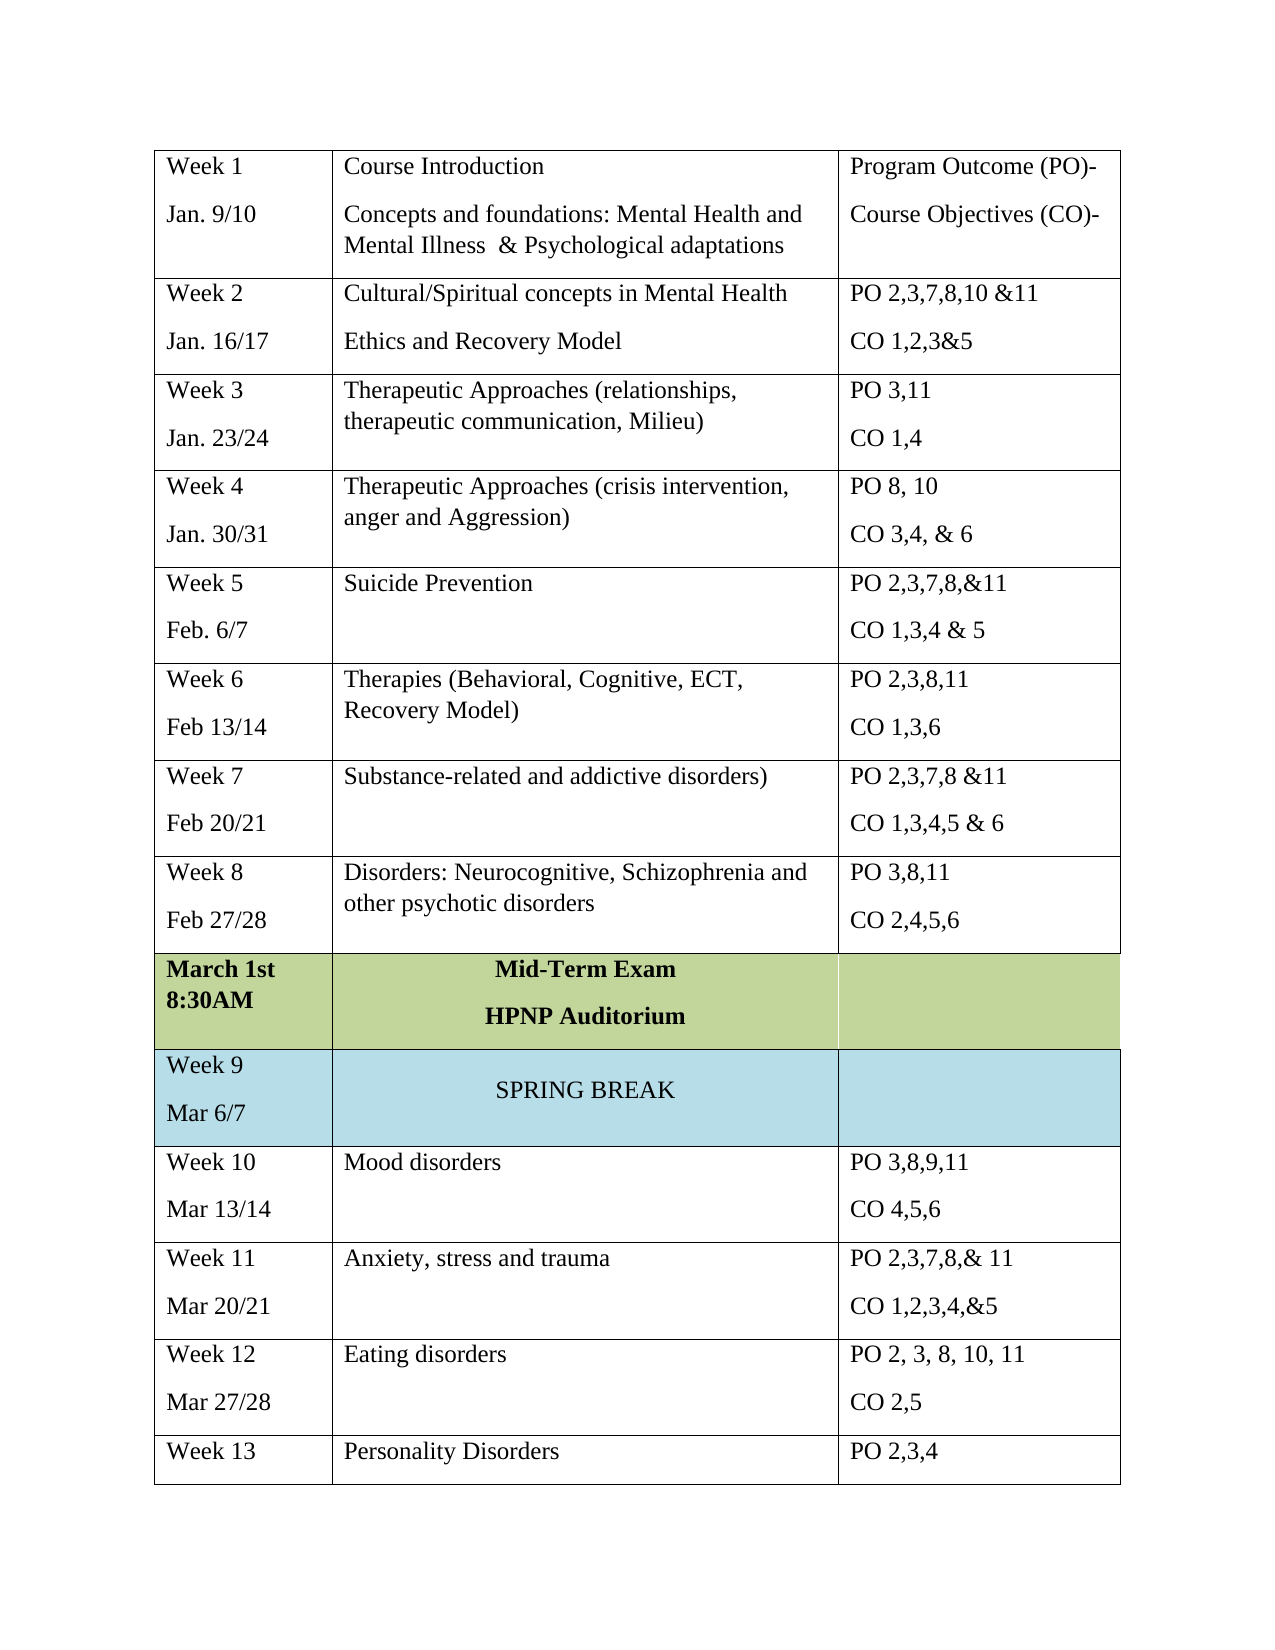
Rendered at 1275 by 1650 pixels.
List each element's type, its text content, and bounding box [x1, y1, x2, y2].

table_cell Suicide Prevention [333, 568, 838, 663]
table_cell [839, 1050, 1120, 1146]
table_cell Week 10 Mar 13/14 [155, 1147, 332, 1242]
table_cell Week 12 Mar 27/28 [155, 1340, 332, 1435]
table_cell Substance-related and addictive disorders) [333, 761, 838, 856]
table_cell PO 2,3,7,8,& 11 CO 1,2,3,4,&5 [839, 1243, 1120, 1338]
table_cell Week 8 Feb 27/28 [155, 857, 332, 953]
table_cell Therapeutic Approaches (crisis intervention, anger and Aggression) [333, 471, 838, 567]
table_cell Week 2 Jan. 16/17 [155, 279, 332, 374]
table_cell Cultural/Spiritual concepts in Mental Health Ethics and Recovery Model [333, 279, 838, 374]
table_cell Week 13 Apr 3/4 [155, 1436, 332, 1484]
table_cell Week 5 Feb. 6/7 [155, 568, 332, 663]
table_cell PO 2,3,7,8 &11 CO 1,3,4,5 & 6 [839, 761, 1120, 856]
table_cell Course Introduction Concepts and foundations: Mental Health and Mental Illness & Psychological adaptations [333, 151, 838, 277]
table_cell PO 2,3,7,8,10 &11 CO 1,2,3&5 [839, 279, 1120, 374]
table_cell PO 2, 3, 8, 10, 11 CO 2,5 [839, 1340, 1120, 1435]
table_cell PO 3,11 CO 1,4 [839, 375, 1120, 470]
table_cell Eating disorders [333, 1340, 838, 1435]
table_cell PO 2,3,4 CO 1-6 [839, 1436, 1120, 1484]
table_cell Disorders: Neurocognitive, Schizophrenia and other psychotic disorders [333, 857, 838, 953]
table_cell SPRING BREAK [333, 1050, 838, 1146]
table_cell Anxiety, stress and trauma [333, 1243, 838, 1338]
table_cell March 1st 8:30AM [155, 954, 332, 1049]
table_cell PO 3,8,11 CO 2,4,5,6 [839, 857, 1120, 953]
table_cell Week 4 Jan. 30/31 [155, 471, 332, 567]
table_cell [839, 954, 1120, 1049]
table_cell Week 11 Mar 20/21 [155, 1243, 332, 1338]
table_cell PO 2,3,7,8,&11 CO 1,3,4 & 5 [839, 568, 1120, 663]
table_cell PO 8, 10 CO 3,4, & 6 [839, 471, 1120, 567]
table_cell Mid-Term Exam HPNP Auditorium [333, 954, 838, 1049]
table_cell PO 2,3,8,11 CO 1,3,6 [839, 664, 1120, 760]
table_cell Week 1 Jan. 9/10 [155, 151, 332, 277]
table_cell Program Outcome (PO)- Course Objectives (CO)- [839, 151, 1120, 277]
table_cell Therapies (Behavioral, Cognitive, ECT, Recovery Model) [333, 664, 838, 760]
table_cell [333, 1436, 838, 1484]
table_cell Week 3 Jan. 23/24 [155, 375, 332, 470]
table_cell Week 9 Mar 6/7 [155, 1050, 332, 1146]
table_cell Week 6 Feb 13/14 [155, 664, 332, 760]
table_cell Mood disorders [333, 1147, 838, 1242]
table_cell Therapeutic Approaches (relationships, therapeutic communication, Milieu) [333, 375, 838, 470]
table_cell PO 3,8,9,11 CO 4,5,6 [839, 1147, 1120, 1242]
table_cell Week 7 Feb 20/21 [155, 761, 332, 856]
